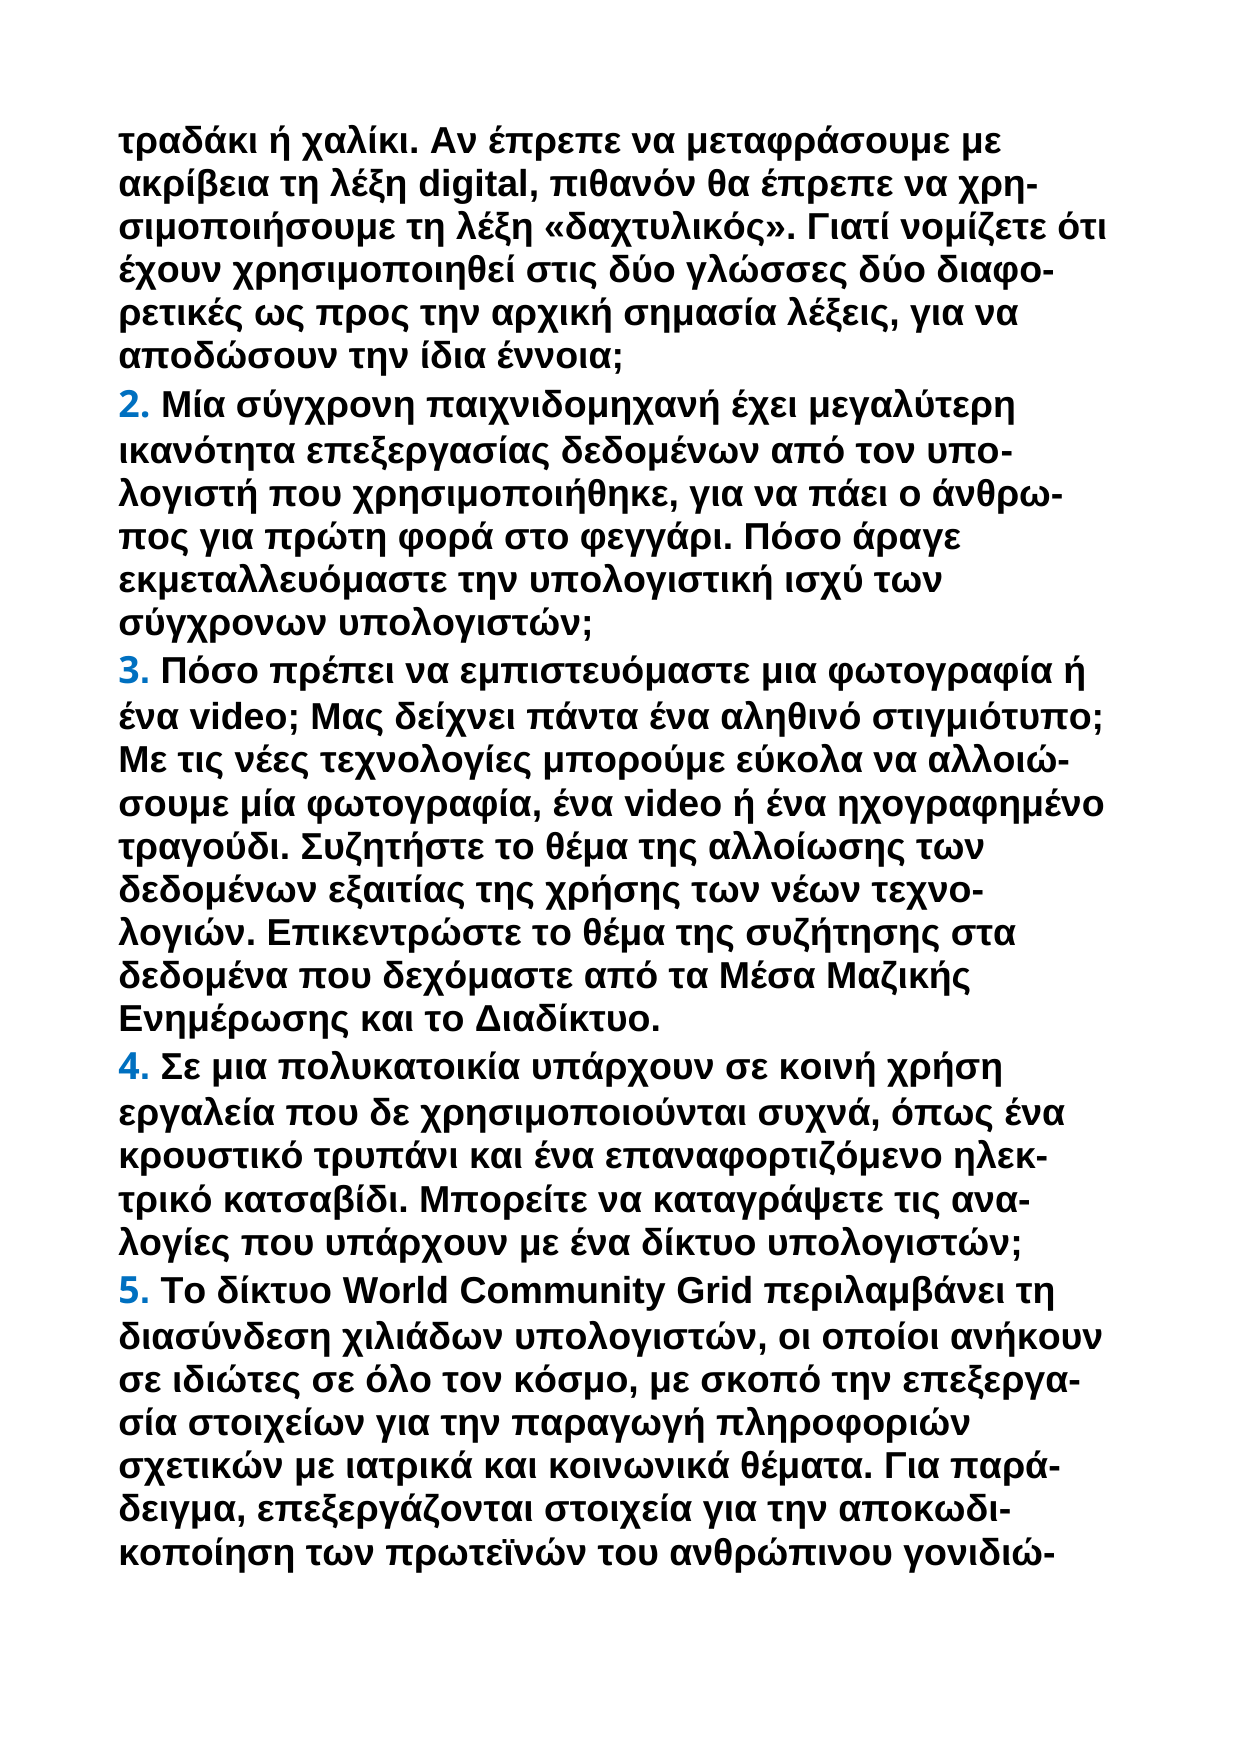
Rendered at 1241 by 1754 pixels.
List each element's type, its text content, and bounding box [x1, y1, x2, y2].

text δειγμα, επεξεργάζονται στοιχεία για την αποκωδι- [118, 1487, 1122, 1530]
text σιμοποιήσουμε τη λέξη «δαχτυλικός». Γιατί νομίζετε ότι έχουν χρησιμοποιηθεί στις δύο γλώσσες δύο διαφο- [118, 204, 1122, 291]
text λογίες που υπάρχουν με ένα δίκτυο υπολογιστών; [118, 1220, 1122, 1263]
text 2. Μία σύγχρονη παιχνιδομηχανή έχει μεγαλύτερη ικανότητα επεξεργασίας δεδομένων από τον υπολογιστή που χρησιμοποιήθηκε, για να πάει ο άνθρω-πος για πρώτη φορά στο φεγγάρι. Πόσο άραγε εκμεταλλευόμαστε την υπολογιστική ισχύ των σύγχρονων υπολογιστών; [118, 377, 1122, 643]
text λογιών. Επικεντρώστε το θέμα της συζήτησης στα δεδομένα που δεχόμαστε από τα Μέσα Μαζικής Ενημέρωσης και το Διαδίκτυο. [118, 910, 1122, 1039]
text 5. Το δίκτυο World Community Grid περιλαμβάνει τη διασύνδεση χιλιάδων υπολογιστών, οι οποίοι ανήκουν σε ιδιώτες σε όλο τον κόσμο, με σκοπό την επεξεργα-σία στοιχείων για την παραγωγή πληροφοριών σχετικών με ιατρικά και κοινωνικά θέματα. Για παρά- [118, 1263, 1122, 1487]
text κοποίηση των πρωτεϊνών του ανθρώπινου γονιδιώ- [118, 1530, 1122, 1573]
text 3. Πόσο πρέπει να εμπιστευόμαστε μια φωτογραφία ή ένα video; Μας δείχνει πάντα ένα αληθινό στιγμιότυπο; Με τις νέες τεχνολογίες μπορούμε εύκολα να αλλοιώ-σουμε μία φωτογραφία, ένα video ή ένα ηχογραφημένο τραγούδι. Συζητήστε το θέμα της αλλοίωσης των δεδομένων εξαιτίας της χρήσης των νέων τεχνο- [118, 643, 1122, 910]
text ρετικές ως προς την αρχική σημασία λέξεις, για να αποδώσουν την ίδια έννοια; [118, 291, 1122, 377]
text τραδάκι ή χαλίκι. Αν έπρεπε να μεταφράσουμε με ακρίβεια τη λέξη digital, πιθανόν θα έπρεπε να χρη- [118, 118, 1122, 204]
text τρικό κατσαβίδι. Μπορείτε να καταγράψετε τις ανα- [118, 1177, 1122, 1220]
text 4. Σε μια πολυκατοικία υπάρχουν σε κοινή χρήση εργαλεία που δε χρησιμοποιούνται συχνά, όπως ένα κρουστικό τρυπάνι και ένα επαναφορτιζόμενο ηλεκ- [118, 1039, 1122, 1177]
